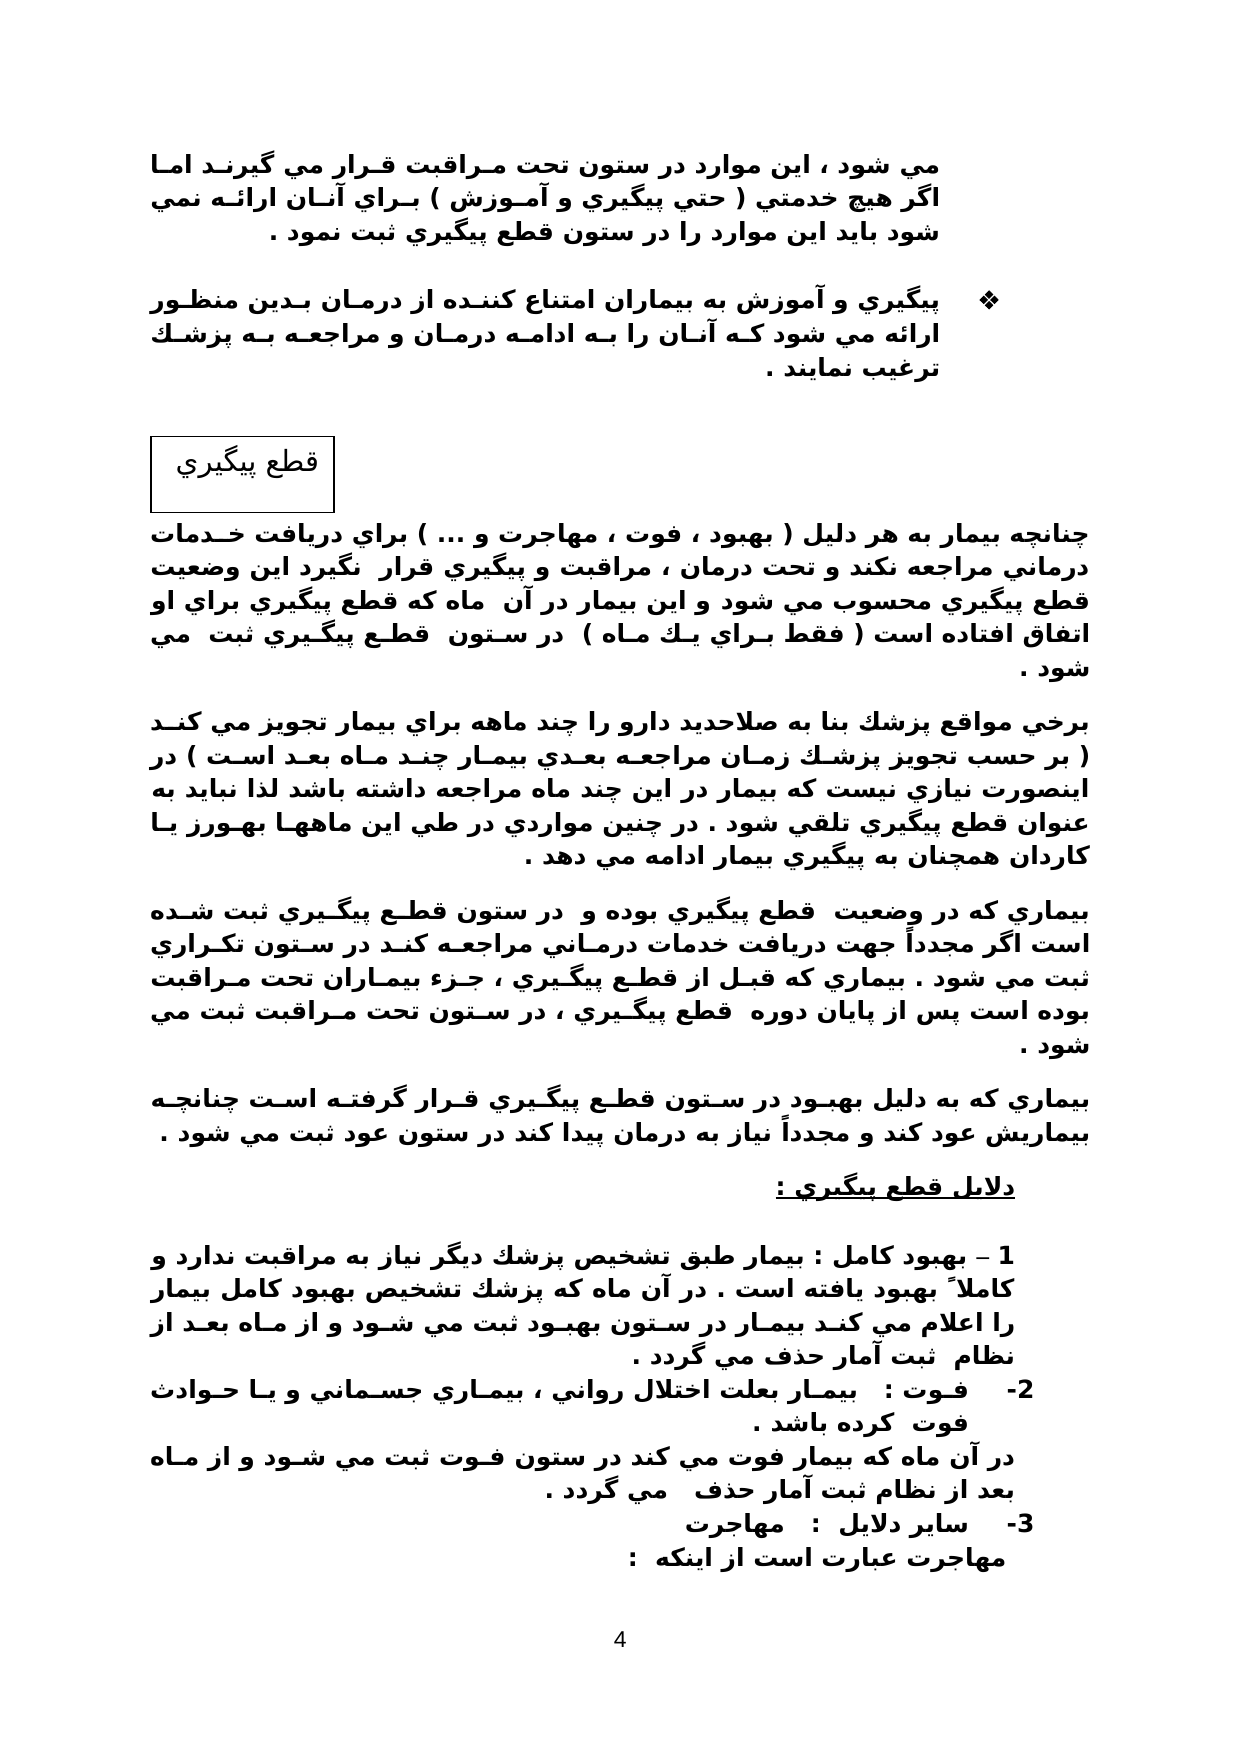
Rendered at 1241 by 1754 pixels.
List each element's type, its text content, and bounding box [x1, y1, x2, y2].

text بيماري كه به دليل بهبود در ستون قطع پيگيري قرار گرفته است چنانچه بيماريش عود كند و مجدداً نياز به درمان پيدا كند در ستون عود ثبت مي شود . [150, 1084, 1090, 1147]
list پيگيري و آموزش به بيماران امتناع كننده از درمان بدين منظور ارائه مي شود كه آنان را به ادامه درمان و مراجعه به پزشك ترغيب نمايند . [150, 286, 978, 382]
list 1 – بهبود كامل : بيمار طبق تشخيص پزشك ديگر نياز به مراقبت ندارد و كاملا ً بهبود يافته است . در آن ماه كه پزشك تشخيص بهبود كامل بيمار را اعلام مي كند بيمار در ستون بهبود ثبت مي شود و از ماه بعد از نظام ثبت آمار حذف مي گردد . [150, 1241, 1015, 1371]
text چنانچه بيمار به هر دليل ( بهبود ، فوت ، مهاجرت و ... ) براي دريافت خدمات درماني مراجعه نكند و تحت درمان ، مراقبت و پيگيري قرار نگيرد اين وضعيت قطع پيگيري محسوب مي شود و اين بيمار در آن ماه كه قطع پيگيري براي او اتفاق افتاده است ( فقط براي يك ماه ) در ستون قطع پيگيري ثبت مي شود . [150, 519, 1090, 682]
list فوت : بيمار بعلت اختلال رواني ، بيماري جسماني و يا حوادث فوت كرده باشد . [150, 1375, 1006, 1438]
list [150, 150, 978, 246]
list دلايل قطع پيگيري : [150, 1172, 1015, 1201]
list ساير دلايل : مهاجرت [150, 1509, 1006, 1538]
list در آن ماه كه بيمار فوت مي كند در ستون فوت ثبت مي شود و از ماه بعد از نظام ثبت آمار حذف مي گردد . [150, 1442, 1015, 1505]
list مهاجرت عبارت است از اينكه : [150, 1543, 1015, 1572]
text برخي مواقع پزشك بنا به صلاحديد دارو را چند ماهه براي بيمار تجويز مي كند ( بر حسب تجويز پزشك زمان مراجعه بعدي بيمار چند ماه بعد است ) در اينصورت نيازي نيست كه بيمار در اين چند ماه مراجعه داشته باشد لذا نبايد به عنوان قطع پيگيري تلقي شود . در چنين مواردي در طي اين ماهها بهورز يا كاردان همچنان به پيگيري بيمار ادامه مي دهد . [150, 707, 1090, 871]
text بيماري كه در وضعيت قطع پيگيري بوده و در ستون قطع پيگيري ثبت شده است اگر مجدداً جهت دريافت خدمات درماني مراجعه كند در ستون تكراري ثبت مي شود . بيماري كه قبل از قطع پيگيري ، جزء بيماران تحت مراقبت بوده است پس از پايان دوره قطع پيگيري ، در ستون تحت مراقبت ثبت مي شود . [150, 896, 1090, 1059]
